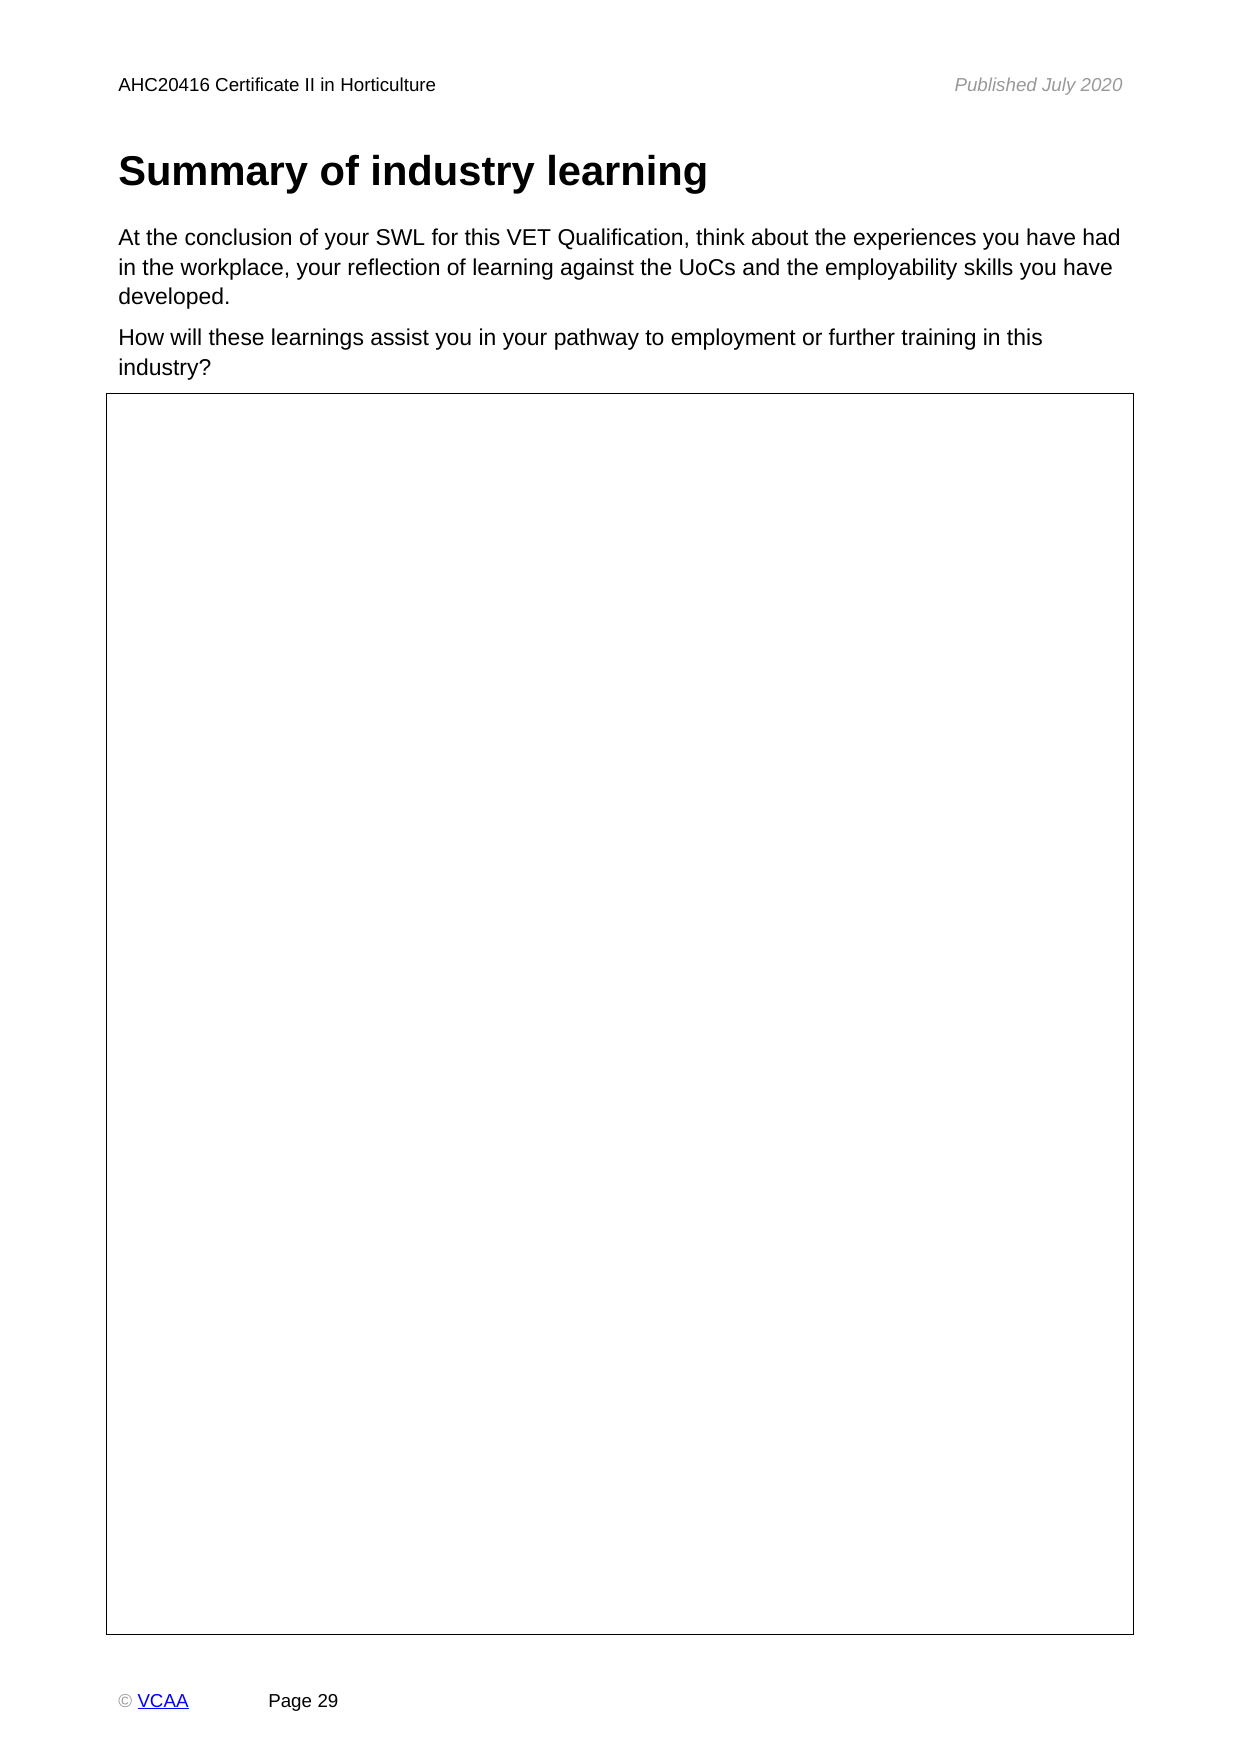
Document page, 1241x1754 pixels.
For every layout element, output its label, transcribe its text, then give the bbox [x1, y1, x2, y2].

table_header [107, 394, 1133, 1633]
text How will these learnings assist you in your pathway to employment or further training in this industry? [118, 322, 1122, 381]
text At the conclusion of your SWL for this VET Qualification, think about the experiences you have had in the workplace, your reflection of learning against the UoCs and the employability skills you have developed. [118, 222, 1122, 310]
subtitle Summary of industry learning [118, 147, 1122, 194]
